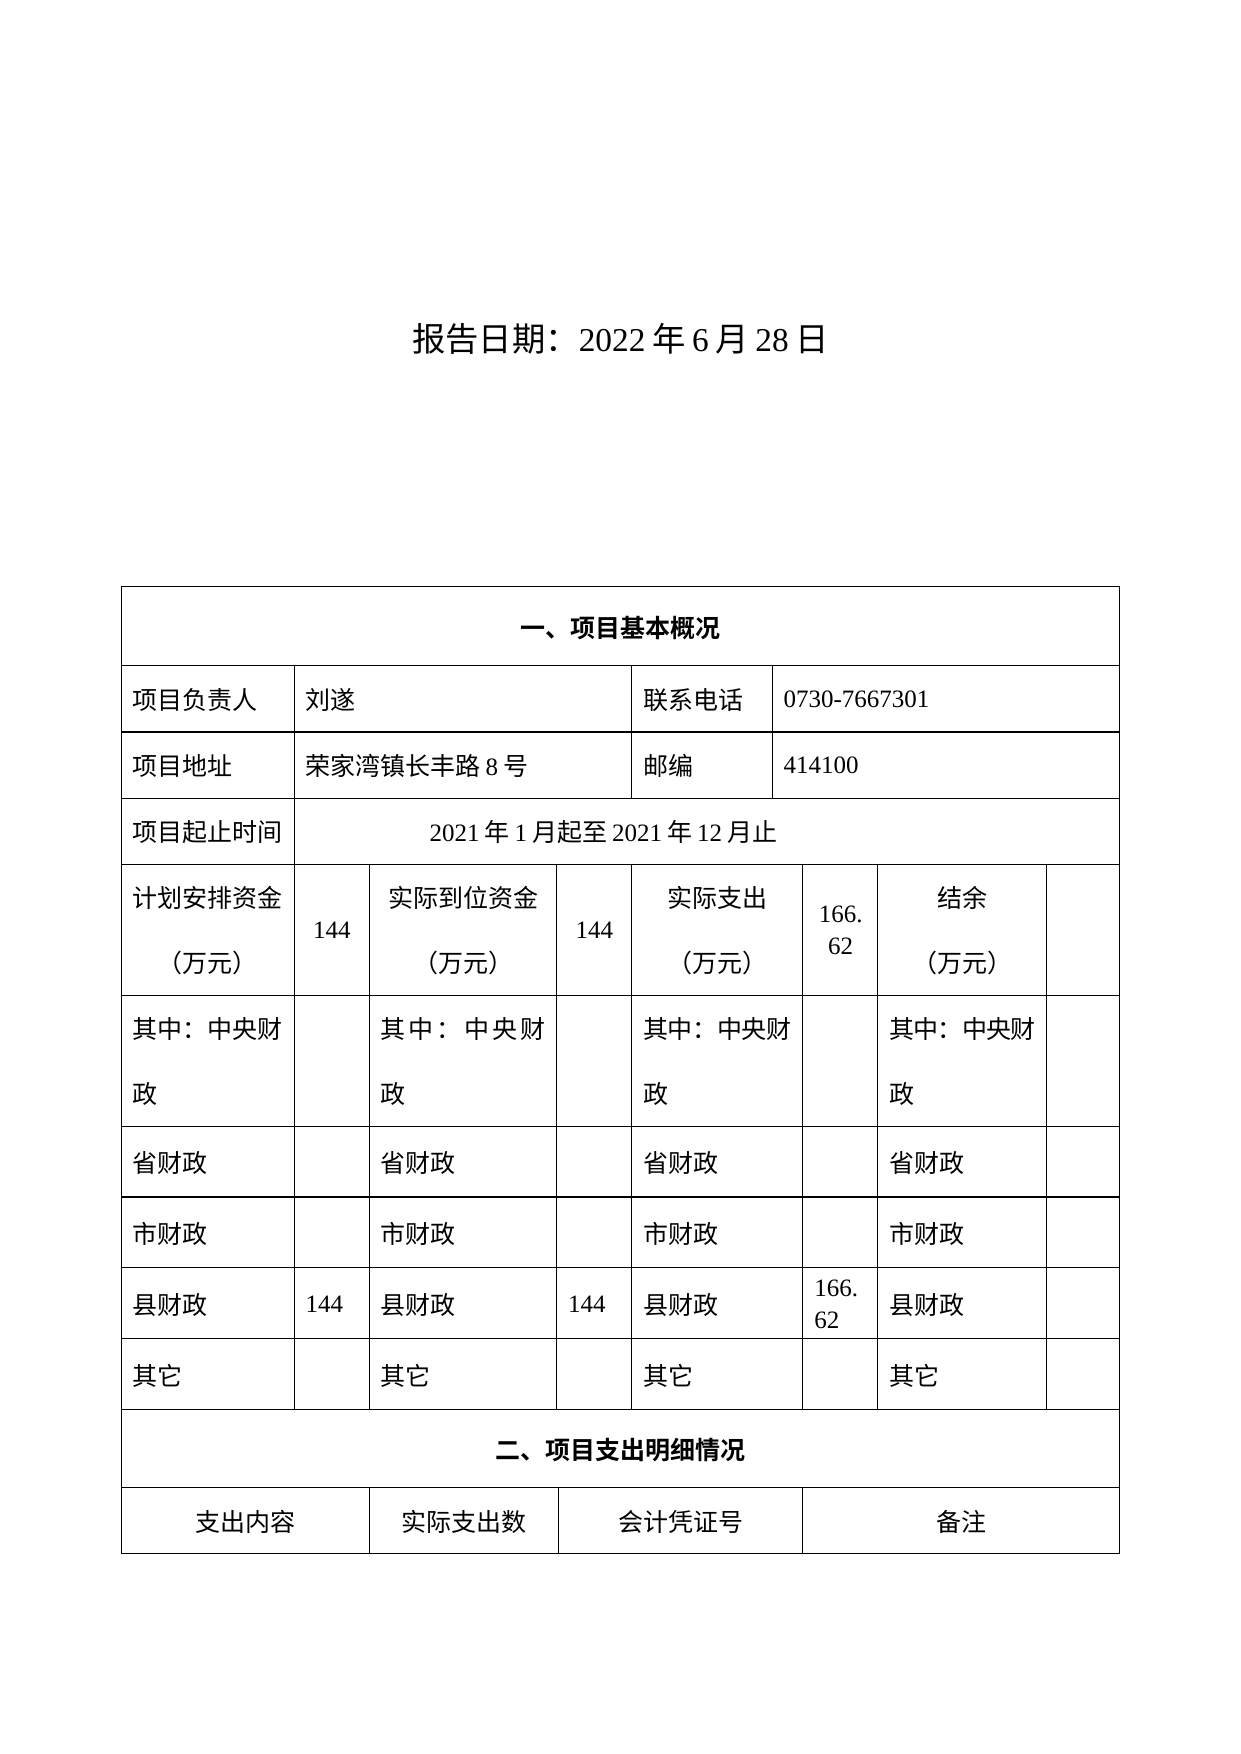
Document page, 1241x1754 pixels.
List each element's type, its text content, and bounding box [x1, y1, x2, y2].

table_cell 2021年1月起至2021年12月止 [295, 799, 1119, 863]
table_cell 市财政 [370, 1198, 556, 1267]
table_cell 刘遂 [295, 666, 631, 731]
table_cell 其它 [370, 1339, 556, 1409]
table_cell [557, 1127, 631, 1196]
table_cell 项目地址 [122, 733, 294, 797]
table_cell [557, 996, 631, 1126]
table_cell [1047, 1339, 1119, 1409]
table_cell 其中：中央财政 [370, 996, 556, 1126]
table_cell [803, 1198, 877, 1267]
table_cell 实际到位资金 （万元） [370, 865, 556, 994]
table_cell [295, 996, 369, 1126]
table_cell [803, 996, 877, 1126]
table_cell 144 [557, 1268, 631, 1338]
table_cell 县财政 [370, 1268, 556, 1338]
table_cell [295, 1198, 369, 1267]
table_cell 其中：中央财政 [122, 996, 294, 1126]
table_cell 县财政 [122, 1268, 294, 1338]
table_cell 备注 [803, 1488, 1119, 1553]
table_cell 414100 [773, 733, 1119, 797]
table_cell 联系电话 [632, 666, 772, 731]
table_cell 市财政 [878, 1198, 1046, 1267]
table_cell 省财政 [878, 1127, 1046, 1196]
table_cell 144 [295, 1268, 369, 1338]
table_cell 166.62 [803, 865, 877, 994]
table_cell 144 [557, 865, 631, 994]
table_cell 邮编 [632, 733, 772, 797]
table_cell [1047, 1198, 1119, 1267]
table_cell 市财政 [122, 1198, 294, 1267]
table_cell [1047, 1268, 1119, 1338]
table_cell 144 [295, 865, 369, 994]
table_cell 其它 [632, 1339, 802, 1409]
table_cell 166.62 [803, 1268, 877, 1338]
table_cell 项目负责人 [122, 666, 294, 731]
text 报告日期：2022年6月28日 [187, 304, 1053, 369]
table_cell 县财政 [632, 1268, 802, 1338]
table_cell [295, 1339, 369, 1409]
table_cell 0730-7667301 [773, 666, 1119, 731]
table_cell 省财政 [122, 1127, 294, 1196]
table_cell [557, 1198, 631, 1267]
table_cell 县财政 [878, 1268, 1046, 1338]
table_cell 项目起止时间 [122, 799, 294, 863]
table_cell 计划安排资金 （万元） [122, 865, 294, 994]
table_header 一、项目基本概况 [122, 587, 1119, 665]
table_cell 其它 [878, 1339, 1046, 1409]
table_cell 其中：中央财政 [632, 996, 802, 1126]
table_cell 实际支出数 [370, 1488, 558, 1553]
table_cell 支出内容 [122, 1488, 369, 1553]
table_cell 结余 （万元） [878, 865, 1046, 994]
table_cell 其它 [122, 1339, 294, 1409]
table_cell 省财政 [632, 1127, 802, 1196]
table_cell 会计凭证号 [559, 1488, 802, 1553]
table_cell [803, 1339, 877, 1409]
table_cell [557, 1339, 631, 1409]
table_cell [1047, 865, 1119, 994]
table_cell 二、项目支出明细情况 [122, 1410, 1119, 1487]
table_cell 省财政 [370, 1127, 556, 1196]
table_cell [295, 1127, 369, 1196]
table_cell [1047, 1127, 1119, 1196]
table_cell 市财政 [632, 1198, 802, 1267]
table_cell [803, 1127, 877, 1196]
table_cell 荣家湾镇长丰路8号 [295, 733, 631, 797]
table_cell 实际支出 （万元） [632, 865, 802, 994]
table_cell [1047, 996, 1119, 1126]
table_cell 其中：中央财政 [878, 996, 1046, 1126]
